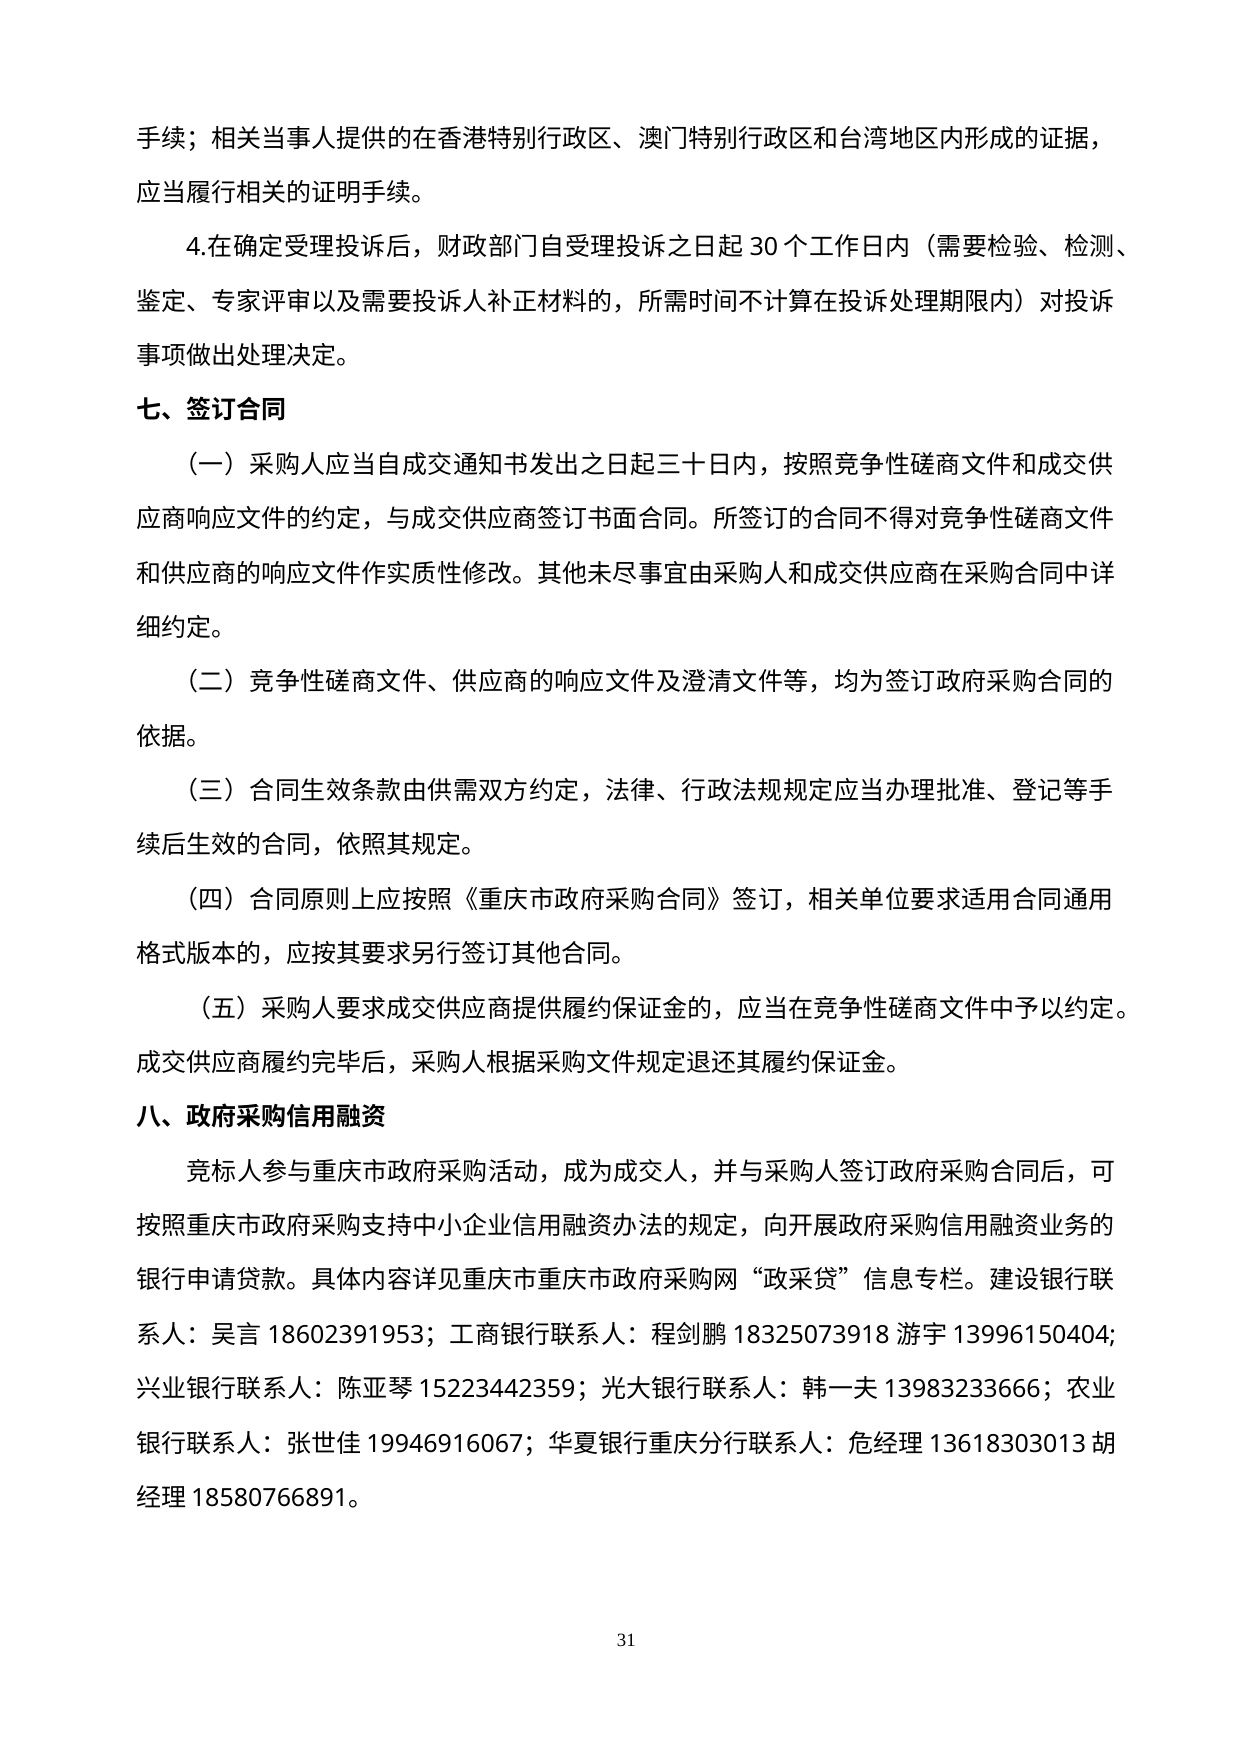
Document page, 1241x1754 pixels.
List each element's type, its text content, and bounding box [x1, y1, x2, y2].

text （四）合同原则上应按照《重庆市政府采购合同》签订，相关单位要求适用合同通用格式版本的，应按其要求另行签订其他合同。 [136, 879, 1116, 970]
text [136, 118, 1115, 209]
text （二）竞争性磋商文件、供应商的响应文件及澄清文件等，均为签订政府采购合同的依据。 [136, 662, 1116, 752]
text 4.在确定受理投诉后，财政部门自受理投诉之日起30个工作日内（需要检验、检测、鉴定、专家评审以及需要投诉人补正材料的，所需时间不计算在投诉处理期限内）对投诉事项做出处理决定。 [136, 227, 1116, 372]
subtitle 七、签订合同 [136, 390, 1116, 426]
text （五）采购人要求成交供应商提供履约保证金的，应当在竞争性磋商文件中予以约定。成交供应商履约完毕后，采购人根据采购文件规定退还其履约保证金。 [136, 988, 1116, 1079]
subtitle 八、政府采购信用融资 [136, 1097, 1116, 1133]
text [136, 1151, 1116, 1514]
text （一）采购人应当自成交通知书发出之日起三十日内，按照竞争性磋商文件和成交供应商响应文件的约定，与成交供应商签订书面合同。所签订的合同不得对竞争性磋商文件和供应商的响应文件作实质性修改。其他未尽事宜由采购人和成交供应商在采购合同中详细约定。 [136, 444, 1116, 644]
text （三）合同生效条款由供需双方约定，法律、行政法规规定应当办理批准、登记等手续后生效的合同，依照其规定。 [136, 771, 1116, 861]
